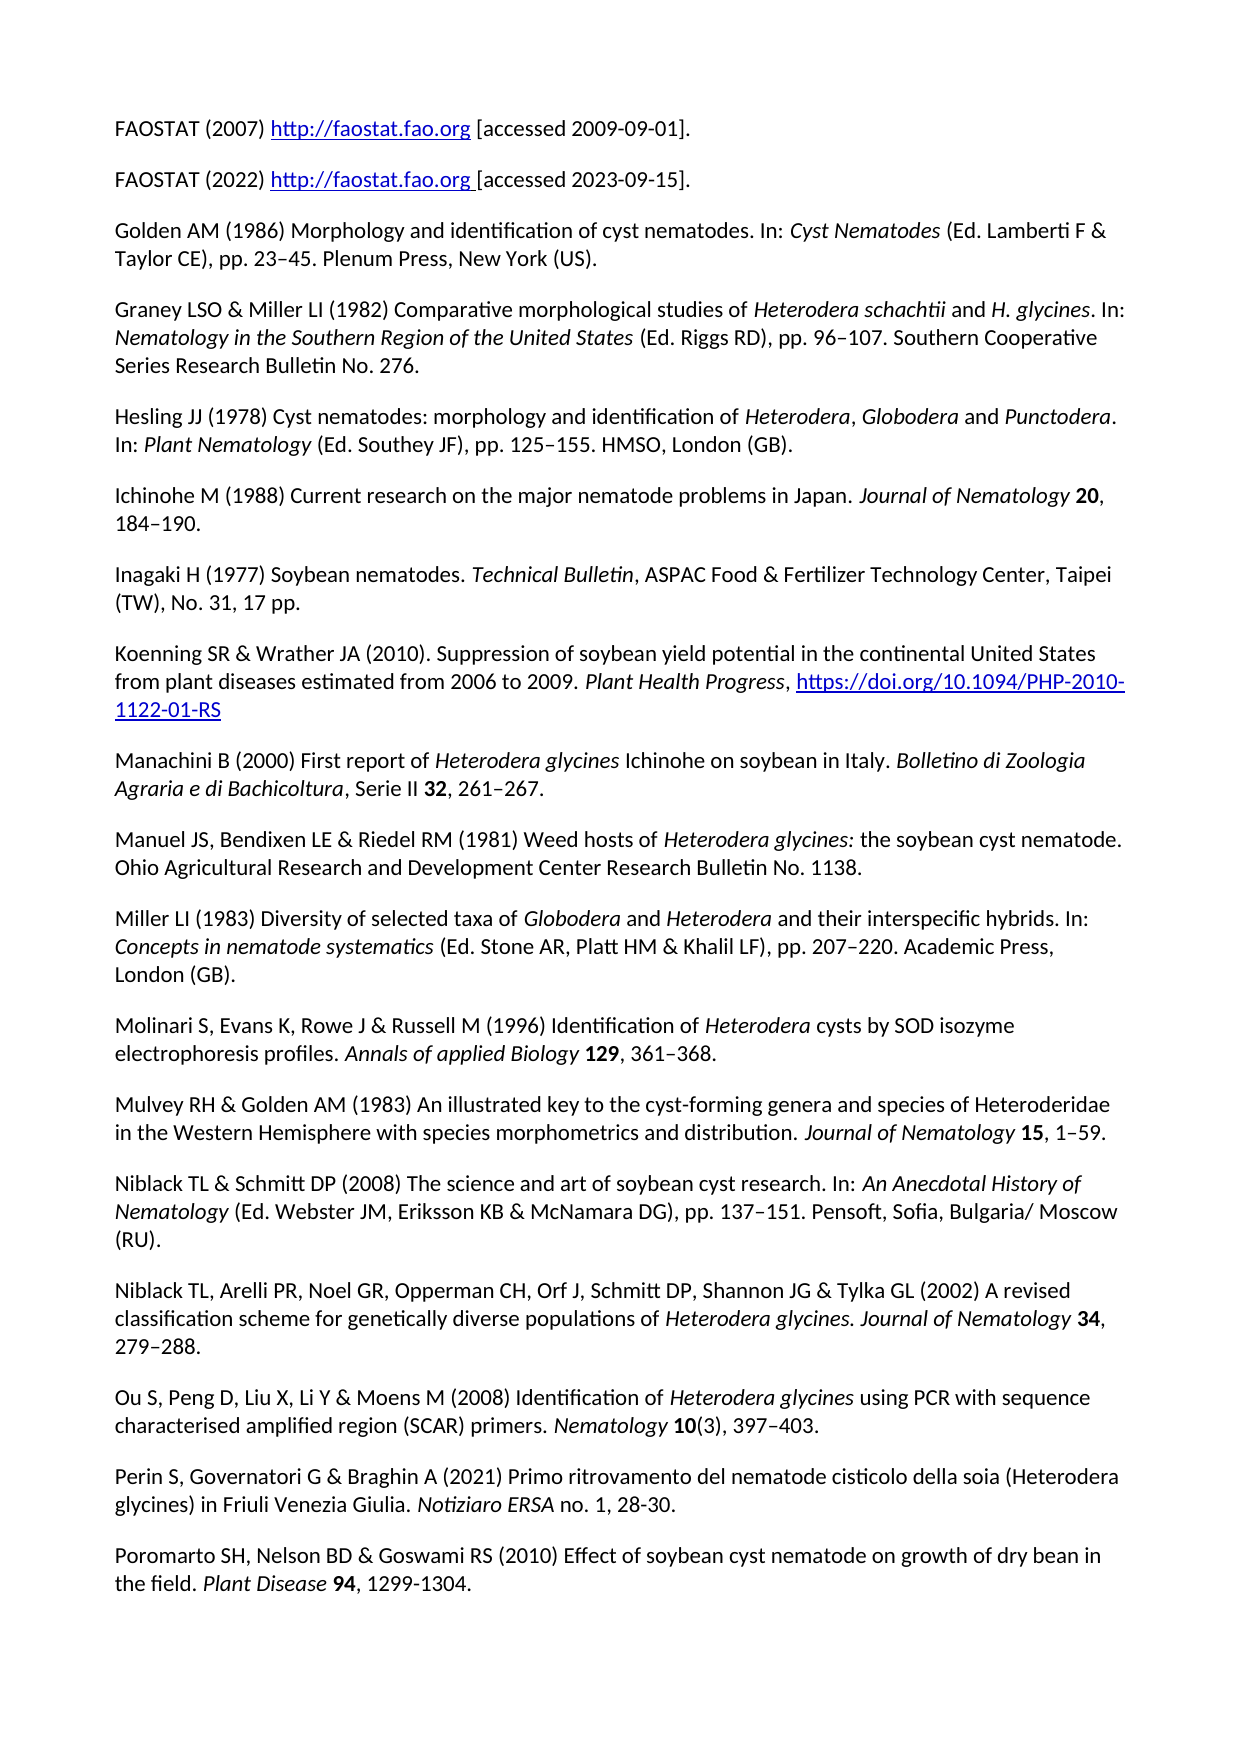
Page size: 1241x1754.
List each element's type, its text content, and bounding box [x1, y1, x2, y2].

text Niblack TL, Arelli PR, Noel GR, Opperman CH, Orf J, Schmitt DP, Shannon JG & Tylka GL (2002) A revised classification scheme for genetically diverse populations of Heterodera glycines. Journal of Nematology 34, 279–288. [114, 1276, 1126, 1360]
text Poromarto SH, Nelson BD & Goswami RS (2010) Effect of soybean cyst nematode on growth of dry bean in the field. Plant Disease 94, 1299-1304. [114, 1541, 1126, 1597]
text Miller LI (1983) Diversity of selected taxa of Globodera and Heterodera and their interspecific hybrids. In: Concepts in nematode systematics (Ed. Stone AR, Platt HM & Khalil LF), pp. 207–220. Academic Press, London (GB). [114, 904, 1126, 988]
text Inagaki H (1977) Soybean nematodes. Technical Bulletin, ASPAC Food & Fertilizer Technology Center, Taipei (TW), No. 31, 17 pp. [114, 560, 1126, 616]
text Golden AM (1986) Morphology and identification of cyst nematodes. In: Cyst Nematodes (Ed. Lamberti F & Taylor CE), pp. 23–45. Plenum Press, New York (US). [114, 216, 1126, 272]
text Molinari S, Evans K, Rowe J & Russell M (1996) Identification of Heterodera cysts by SOD isozyme electrophoresis profiles. Annals of applied Biology 129, 361–368. [114, 1011, 1126, 1067]
text Perin S, Governatori G & Braghin A (2021) Primo ritrovamento del nematode cisticolo della soia (Heterodera glycines) in Friuli Venezia Giulia. Notiziaro ERSA no. 1, 28-30. [114, 1462, 1126, 1518]
text FAOSTAT (2007) http://faostat.fao.org [accessed 2009-09-01]. [114, 114, 1126, 143]
text Graney LSO & Miller LI (1982) Comparative morphological studies of Heterodera schachtii and H. glycines. In: Nematology in the Southern Region of the United States (Ed. Riggs RD), pp. 96–107. Southern Cooperative Series Research Bulletin No. 276. [114, 295, 1126, 379]
text Niblack TL & Schmitt DP (2008) The science and art of soybean cyst research. In: An Anecdotal History of Nematology (Ed. Webster JM, Eriksson KB & McNamara DG), pp. 137–151. Pensoft, Sofia, Bulgaria/ Moscow (RU). [114, 1169, 1126, 1253]
text Hesling JJ (1978) Cyst nematodes: morphology and identification of Heterodera, Globodera and Punctodera. In: Plant Nematology (Ed. Southey JF), pp. 125–155. HMSO, London (GB). [114, 402, 1126, 458]
text Ou S, Peng D, Liu X, Li Y & Moens M (2008) Identification of Heterodera glycines using PCR with sequence characterised amplified region (SCAR) primers. Nematology 10(3), 397–403. [114, 1383, 1126, 1439]
text Mulvey RH & Golden AM (1983) An illustrated key to the cyst-forming genera and species of Heteroderidae in the Western Hemisphere with species morphometrics and distribution. Journal of Nematology 15, 1–59. [114, 1090, 1126, 1146]
text Manuel JS, Bendixen LE & Riedel RM (1981) Weed hosts of Heterodera glycines: the soybean cyst nematode. Ohio Agricultural Research and Development Center Research Bulletin No. 1138. [114, 825, 1126, 881]
text FAOSTAT (2022) http://faostat.fao.org [accessed 2023-09-15]. [114, 166, 1126, 193]
text Koenning SR & Wrather JA (2010). Suppression of soybean yield potential in the continental United States from plant diseases estimated from 2006 to 2009. Plant Health Progress, https://doi.org/10.1094/PHP-2010-1122-01-RS [114, 639, 1126, 723]
text Manachini B (2000) First report of Heterodera glycines Ichinohe on soybean in Italy. Bolletino di Zoologia Agraria e di Bachicoltura, Serie II 32, 261–267. [114, 746, 1126, 802]
text Ichinohe M (1988) Current research on the major nematode problems in Japan. Journal of Nematology 20, 184–190. [114, 481, 1126, 537]
